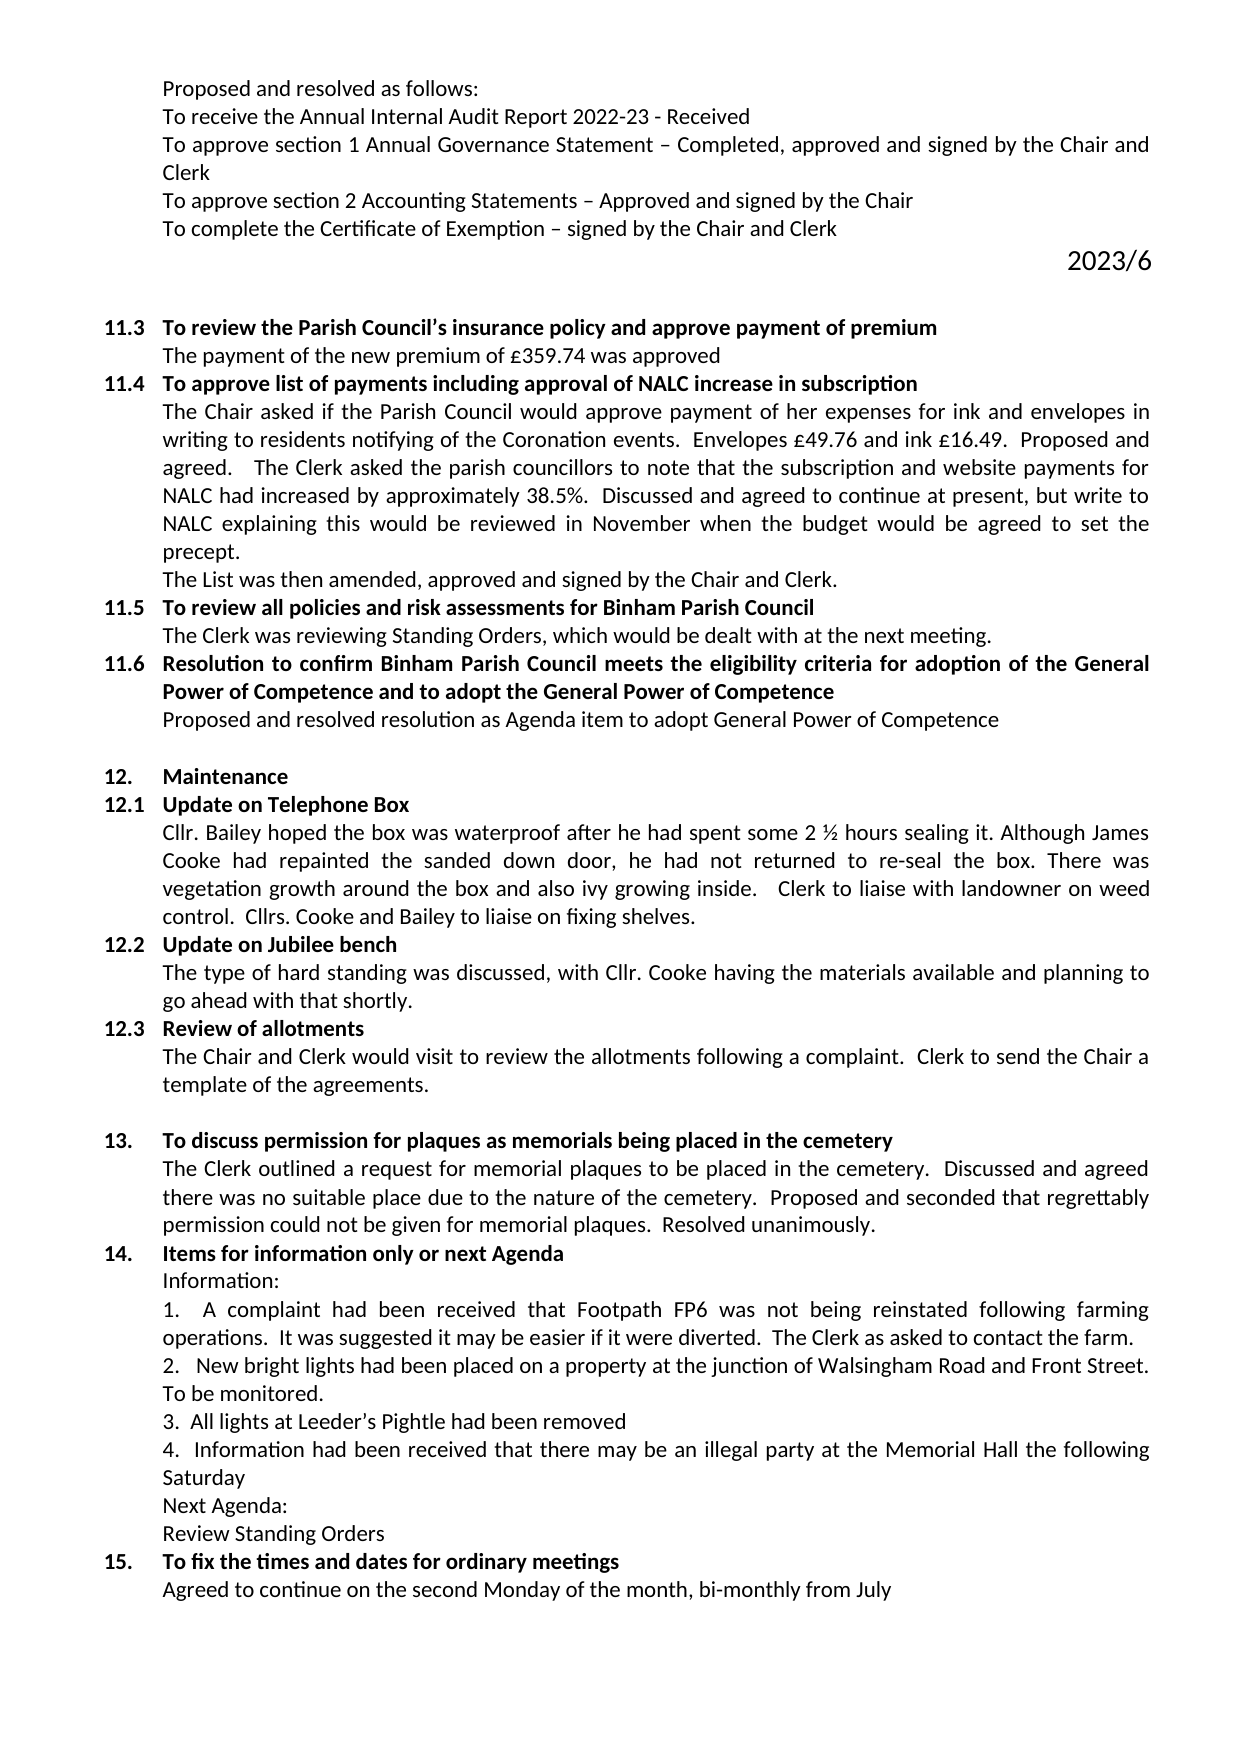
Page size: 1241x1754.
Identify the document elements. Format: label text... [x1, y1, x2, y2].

text 12.2 Update on Jubilee bench [103, 930, 1152, 958]
text 11.3 To review the Parish Council’s insurance policy and approve payment of premium [103, 313, 1152, 341]
text The List was then amended, approved and signed by the Chair and Clerk. [103, 565, 1152, 593]
text The Clerk outlined a request for memorial plaques to be placed in the cemetery. Discussed and agreed there was no suitable place due to the nature of the cemetery. Proposed and seconded that regrettably permission could not be given for memorial plaques. Resolved unanimously. [103, 1154, 1152, 1239]
text 12.3 Review of allotments [103, 1014, 1152, 1042]
text 3. All lights at Leeder’s Pightle had been removed [103, 1407, 1152, 1435]
text Next Agenda: [103, 1491, 1152, 1519]
text To receive the Annual Internal Audit Report 2022-23 - Received [103, 102, 1152, 130]
text Proposed and resolved resolution as Agenda item to adopt General Power of Competence [103, 706, 1152, 733]
text 12.1 Update on Telephone Box [103, 790, 1152, 818]
text 4. Information had been received that there may be an illegal party at the Memorial Hall the following Saturday [103, 1435, 1152, 1491]
text The Clerk was reviewing Standing Orders, which would be dealt with at the next meeting. [103, 621, 1152, 649]
text 11.4 To approve list of payments including approval of NALC increase in subscription [103, 369, 1152, 397]
text 1. A complaint had been received that Footpath FP6 was not being reinstated following farming operations. It was suggested it may be easier if it were diverted. The Clerk as asked to contact the farm. [103, 1295, 1152, 1351]
text To approve section 1 Annual Governance Statement – Completed, approved and signed by the Chair and Clerk [103, 130, 1152, 186]
text To complete the Certificate of Exemption – signed by the Chair and Clerk [103, 214, 1152, 242]
text 12. Maintenance [103, 762, 1152, 790]
text Proposed and resolved as follows: [103, 74, 1152, 102]
text Information: [103, 1267, 1152, 1295]
text 13. To discuss permission for plaques as memorials being placed in the cemetery [103, 1127, 1152, 1154]
text Cllr. Bailey hoped the box was waterproof after he had spent some 2 ½ hours sealing it. Although James Cooke had repainted the sanded down door, he had not returned to re-seal the box. There was vegetation growth around the box and also ivy growing inside. Clerk to liaise with landowner on weed control. Cllrs. Cooke and Bailey to liaise on fixing shelves. [103, 818, 1152, 930]
text Agreed to continue on the second Monday of the month, bi-monthly from July [103, 1575, 1152, 1603]
text The Chair asked if the Parish Council would approve payment of her expenses for ink and envelopes in writing to residents notifying of the Coronation events. Envelopes £49.76 and ink £16.49. Proposed and agreed. The Clerk asked the parish councillors to note that the subscription and website payments for NALC had increased by approximately 38.5%. Discussed and agreed to continue at present, but write to NALC explaining this would be reviewed in November when the budget would be agreed to set the precept. [103, 397, 1152, 565]
text The Chair and Clerk would visit to review the allotments following a complaint. Clerk to send the Chair a template of the agreements. [103, 1042, 1152, 1098]
text 2023/6 [103, 242, 1152, 278]
text 2. New bright lights had been placed on a property at the junction of Walsingham Road and Front Street. To be monitored. [103, 1351, 1152, 1407]
text 15. To fix the times and dates for ordinary meetings [103, 1547, 1152, 1575]
text 11.6 Resolution to confirm Binham Parish Council meets the eligibility criteria for adoption of the General Power of Competence and to adopt the General Power of Competence [103, 649, 1152, 706]
text To approve section 2 Accounting Statements – Approved and signed by the Chair [103, 186, 1152, 214]
text The payment of the new premium of £359.74 was approved [103, 341, 1152, 369]
text The type of hard standing was discussed, with Cllr. Cooke having the materials available and planning to go ahead with that shortly. [103, 958, 1152, 1014]
text 14. Items for information only or next Agenda [103, 1239, 1152, 1267]
text Review Standing Orders [103, 1519, 1152, 1547]
text 11.5 To review all policies and risk assessments for Binham Parish Council [103, 593, 1152, 621]
